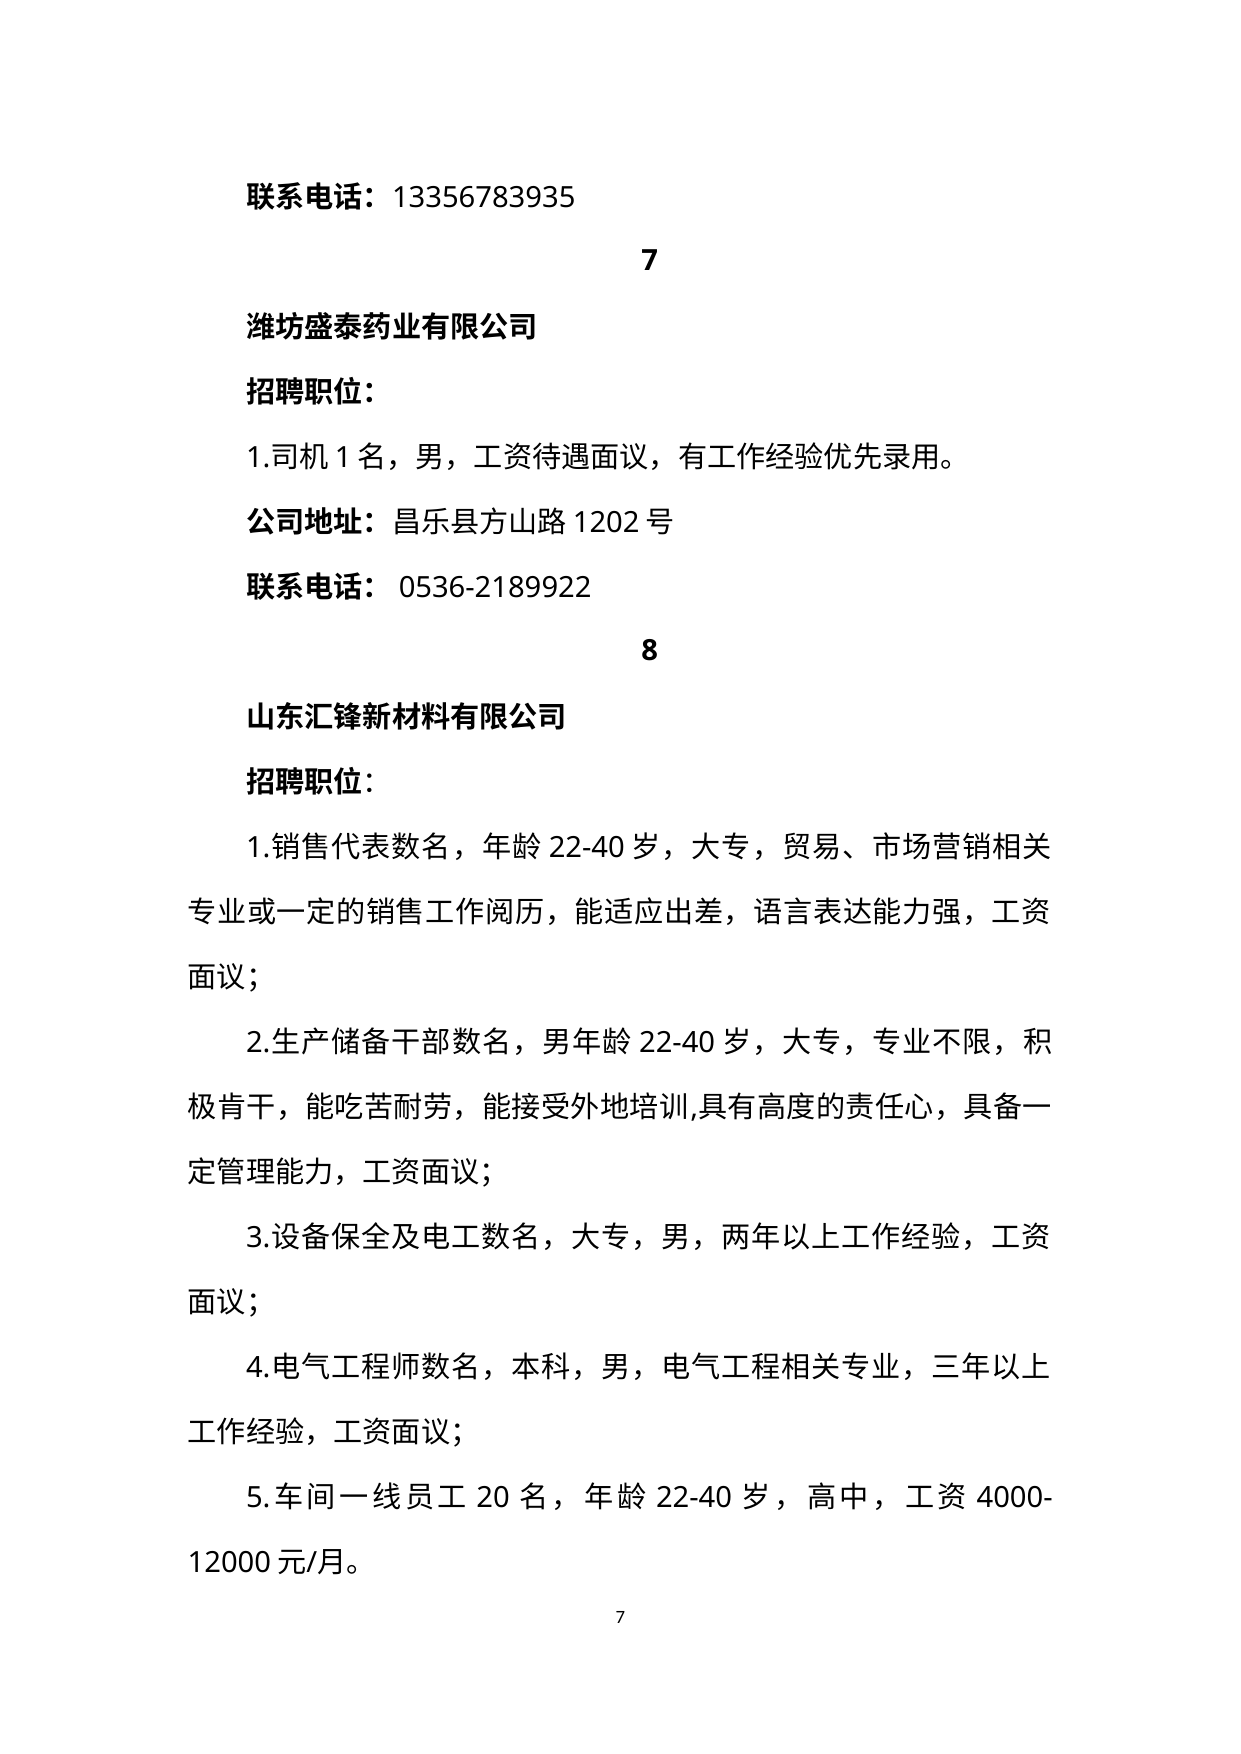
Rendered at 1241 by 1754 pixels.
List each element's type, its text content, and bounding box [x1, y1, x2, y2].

text 8 [187, 617, 1053, 682]
text 3.设备保全及电工数名，大专，男，两年以上工作经验，工资面议； [187, 1202, 1053, 1332]
text 潍坊盛泰药业有限公司 [187, 292, 1053, 357]
text 联系电话：13356783935 [187, 162, 1053, 227]
text 联系电话： 0536-2189922 [187, 552, 1053, 617]
text 5.车间一线员工20名，年龄22-40岁，高中，工资4000-12000元/月。 [187, 1462, 1053, 1592]
text 招聘职位： [187, 747, 1053, 812]
text 4.电气工程师数名，本科，男，电气工程相关专业，三年以上工作经验，工资面议； [187, 1332, 1053, 1462]
text 公司地址：昌乐县方山路1202号 [187, 487, 1053, 552]
text 2.生产储备干部数名，男年龄22-40岁，大专，专业不限，积极肯干，能吃苦耐劳，能接受外地培训,具有高度的责任心，具备一定管理能力，工资面议； [187, 1007, 1053, 1202]
text 1.销售代表数名，年龄22-40岁，大专，贸易、市场营销相关专业或一定的销售工作阅历，能适应出差，语言表达能力强，工资面议； [187, 812, 1053, 1007]
text 山东汇锋新材料有限公司 [187, 682, 1053, 747]
text 招聘职位： [187, 357, 1053, 422]
text 1.司机1名，男，工资待遇面议，有工作经验优先录用。 [187, 422, 1053, 487]
text 7 [187, 227, 1053, 292]
